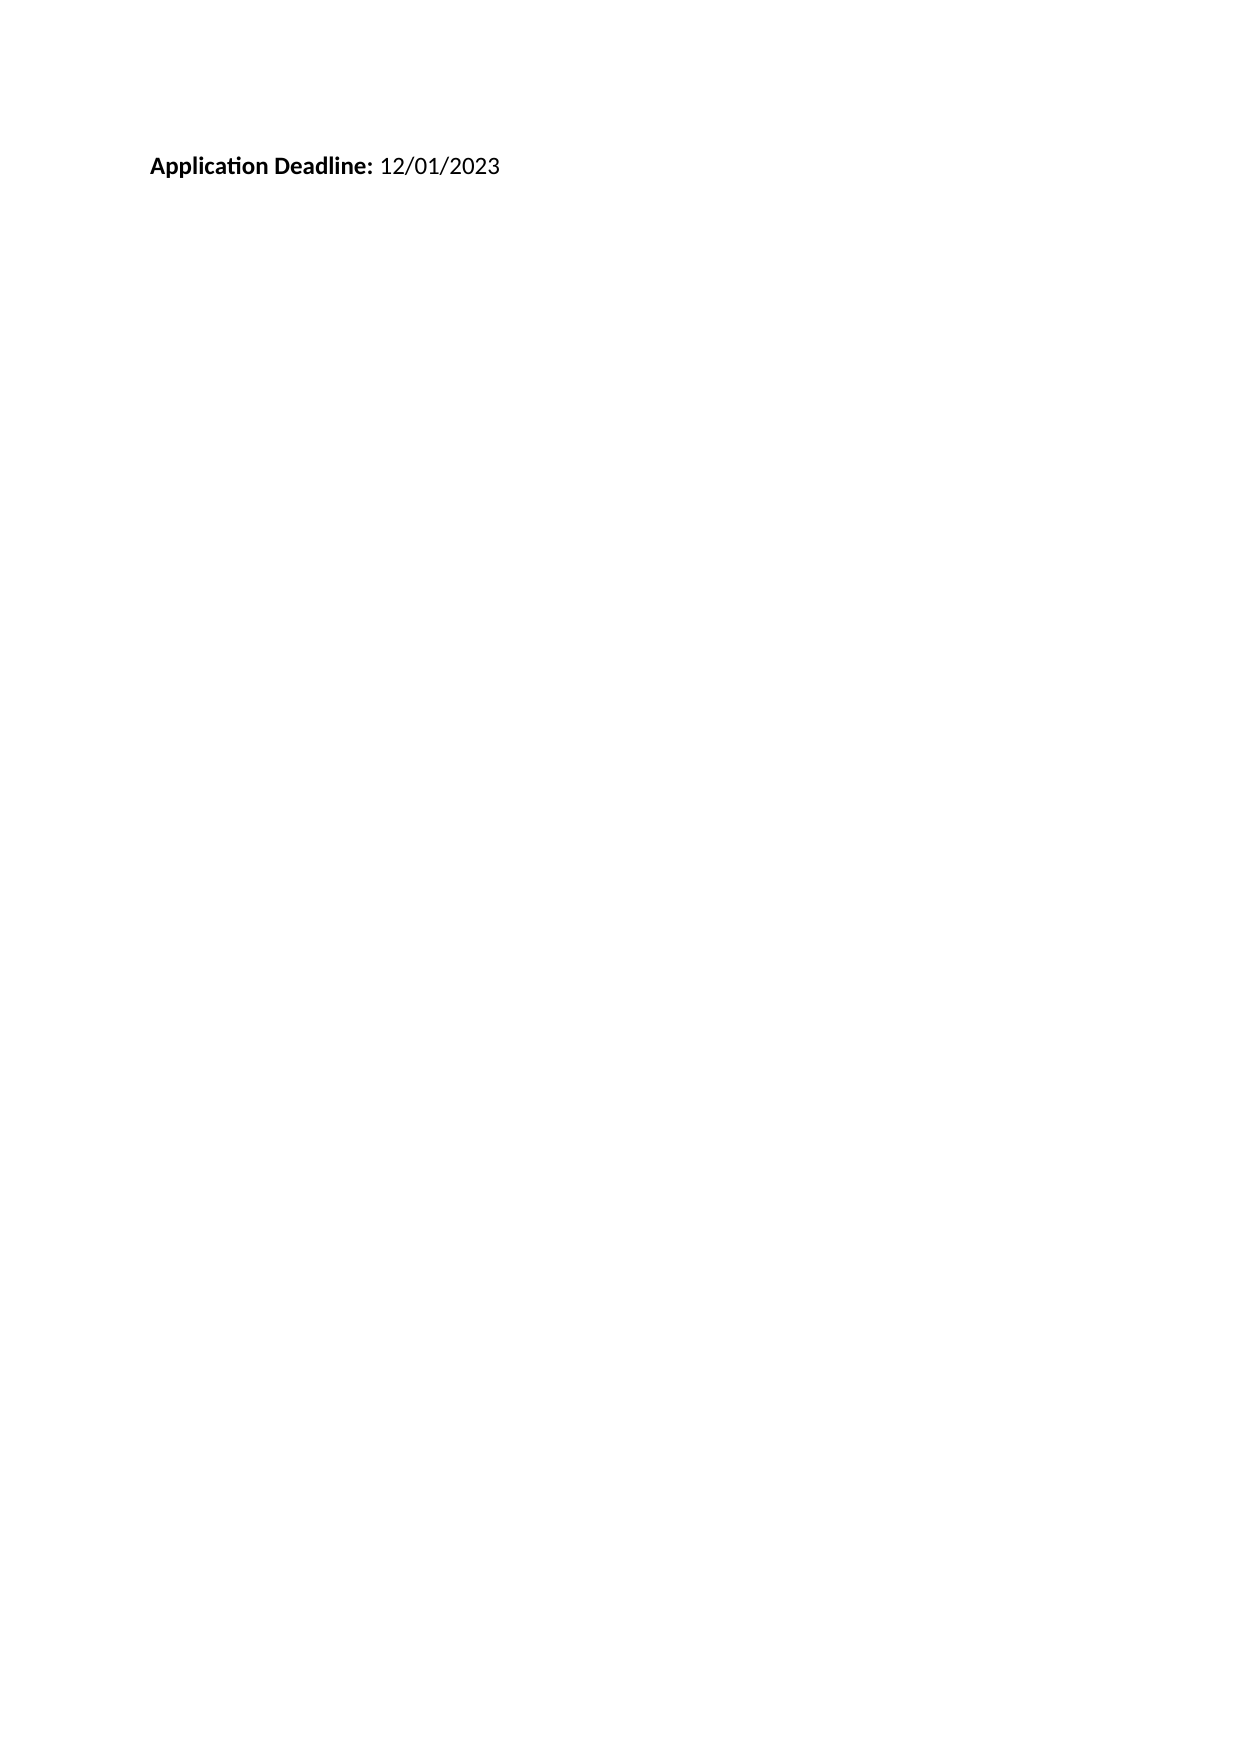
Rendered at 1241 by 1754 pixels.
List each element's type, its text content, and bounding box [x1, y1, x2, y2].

text Application Deadline: 12/01/2023 [150, 150, 1090, 181]
